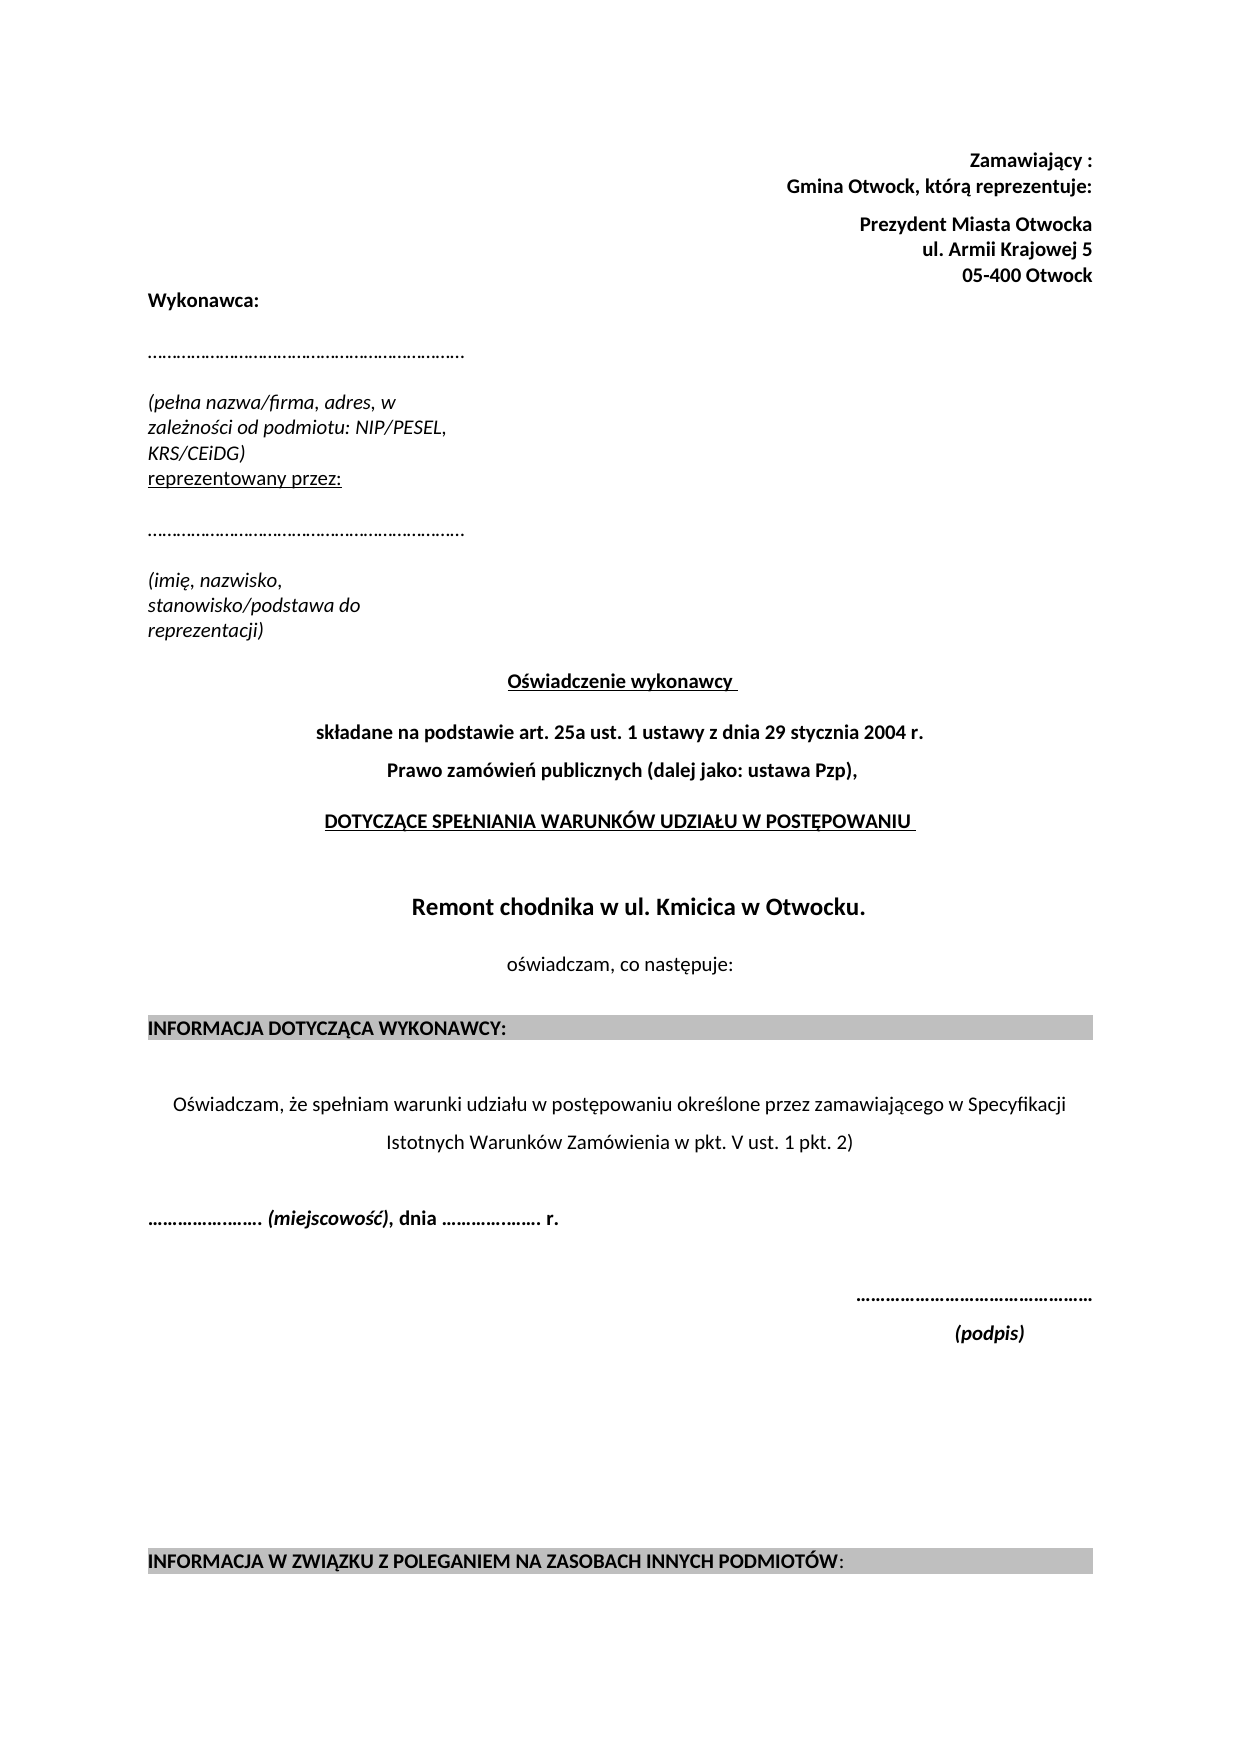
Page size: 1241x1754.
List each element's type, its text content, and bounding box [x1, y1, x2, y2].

text reprezentowany przez: [148, 465, 1093, 491]
text INFORMACJA DOTYCZĄCA WYKONAWCY: [148, 1015, 1093, 1040]
text …………….……. (miejscowość), dnia ………….……. r. [148, 1205, 1093, 1231]
text ………………………………………… [148, 1282, 1093, 1307]
text Zamawiający : [148, 148, 1093, 173]
text ………………………………………………………… [148, 338, 472, 363]
text 05-400 Otwock [177, 262, 1093, 287]
text INFORMACJA W ZWIĄZKU Z POLEGANIEM NA ZASOBACH INNYCH PODMIOTÓW: [148, 1548, 1093, 1574]
text składane na podstawie art. 25a ust. 1 ustawy z dnia 29 stycznia 2004 r. [148, 719, 1093, 744]
text (imię, nazwisko, stanowisko/podstawa do reprezentacji) [148, 567, 472, 643]
text Prawo zamówień publicznych (dalej jako: ustawa Pzp), [148, 757, 1093, 783]
text Oświadczam, że spełniam warunki udziału w postępowaniu określone przez zamawiającego w Specyfikacji Istotnych Warunków Zamówienia w pkt. V ust. 1 pkt. 2) [148, 1091, 1093, 1154]
text Wykonawca: [148, 287, 1093, 313]
text oświadczam, co następuje: [148, 951, 1093, 977]
text ul. Armii Krajowej 5 [177, 236, 1093, 262]
text DOTYCZĄCE SPEŁNIANIA WARUNKÓW UDZIAŁU W POSTĘPOWANIU [148, 808, 1093, 876]
text (podpis) [738, 1320, 1093, 1345]
text Prezydent Miasta Otwocka [177, 211, 1093, 236]
text (pełna nazwa/firma, adres, w zależności od podmiotu: NIP/PESEL, KRS/CEiDG) [148, 389, 472, 465]
text Gmina Otwock, którą reprezentuje: [177, 173, 1093, 198]
text Oświadczenie wykonawcy [148, 668, 1093, 694]
text Remont chodnika w ul. Kmicica w Otwocku. [185, 891, 1093, 921]
text ………………………………………………………… [148, 516, 472, 541]
